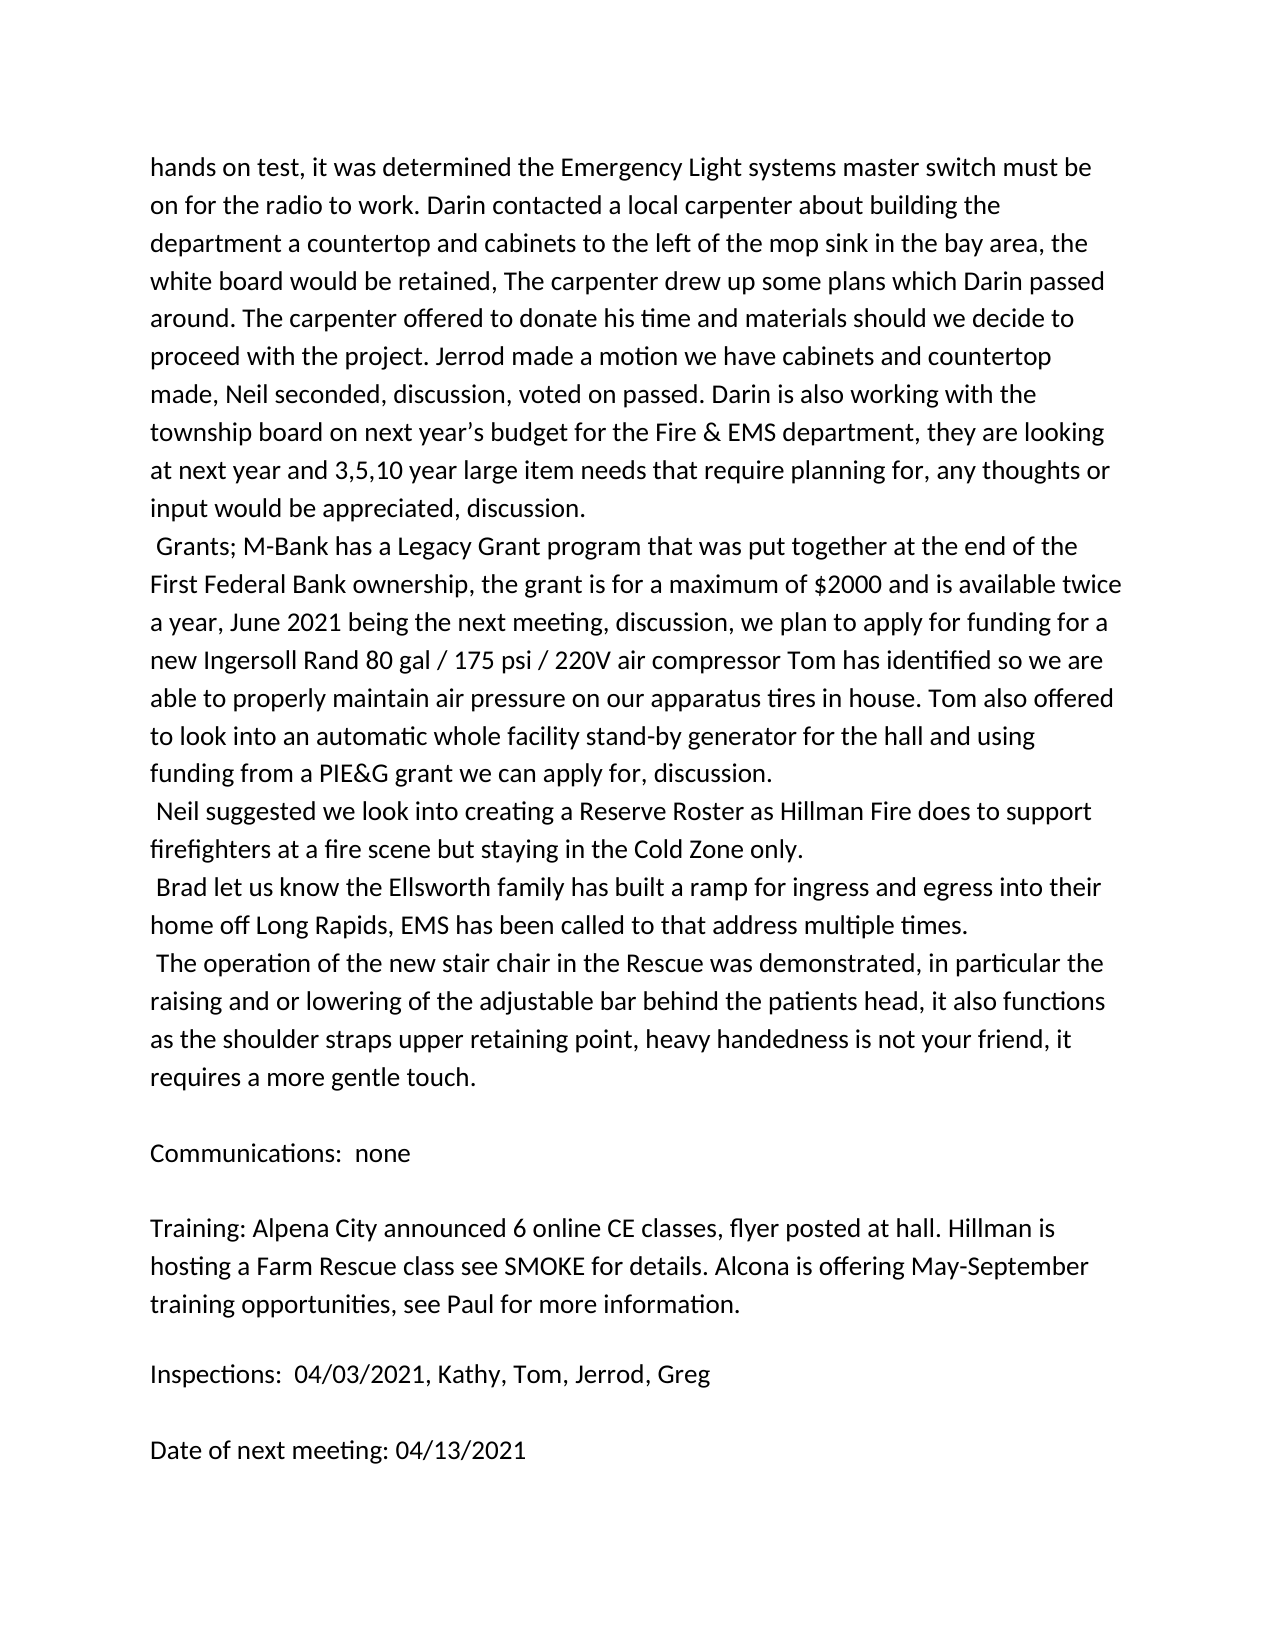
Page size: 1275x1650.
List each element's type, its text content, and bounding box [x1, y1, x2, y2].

text Brad let us know the Ellsworth family has built a ramp for ingress and egress into their home off Long Rapids, EMS has been called to that address multiple times. [150, 870, 1125, 941]
text Date of next meeting: 04/13/2021 [150, 1433, 1125, 1466]
text Inspections: 04/03/2021, Kathy, Tom, Jerrod, Greg [150, 1358, 1125, 1391]
text The operation of the new stair chair in the Rescue was demonstrated, in particular the raising and or lowering of the adjustable bar behind the patients head, it also functions as the shoulder straps upper retaining point, heavy handedness is not your friend, it requires a more gentle touch. [150, 946, 1125, 1093]
text Neil suggested we look into creating a Reserve Roster as Hillman Fire does to support firefighters at a fire scene but staying in the Cold Zone only. [150, 794, 1125, 866]
text Training: Alpena City announced 6 online CE classes, flyer posted at hall. Hillman is hosting a Farm Rescue class see SMOKE for details. Alcona is offering May-September training opportunities, see Paul for more information. [150, 1212, 1125, 1321]
text Grants; M-Bank has a Legacy Grant program that was put together at the end of the First Federal Bank ownership, the grant is for a maximum of $2000 and is available twice a year, June 2021 being the next meeting, discussion, we plan to apply for funding for a new Ingersoll Rand 80 gal / 175 psi / 220V air compressor Tom has identified so we are able to properly maintain air pressure on our apparatus tires in house. Tom also offered to look into an automatic whole facility stand-by generator for the hall and using funding from a PIE&G grant we can apply for, discussion. [150, 529, 1125, 790]
text Communications: none [150, 1136, 1125, 1169]
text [150, 150, 1125, 524]
